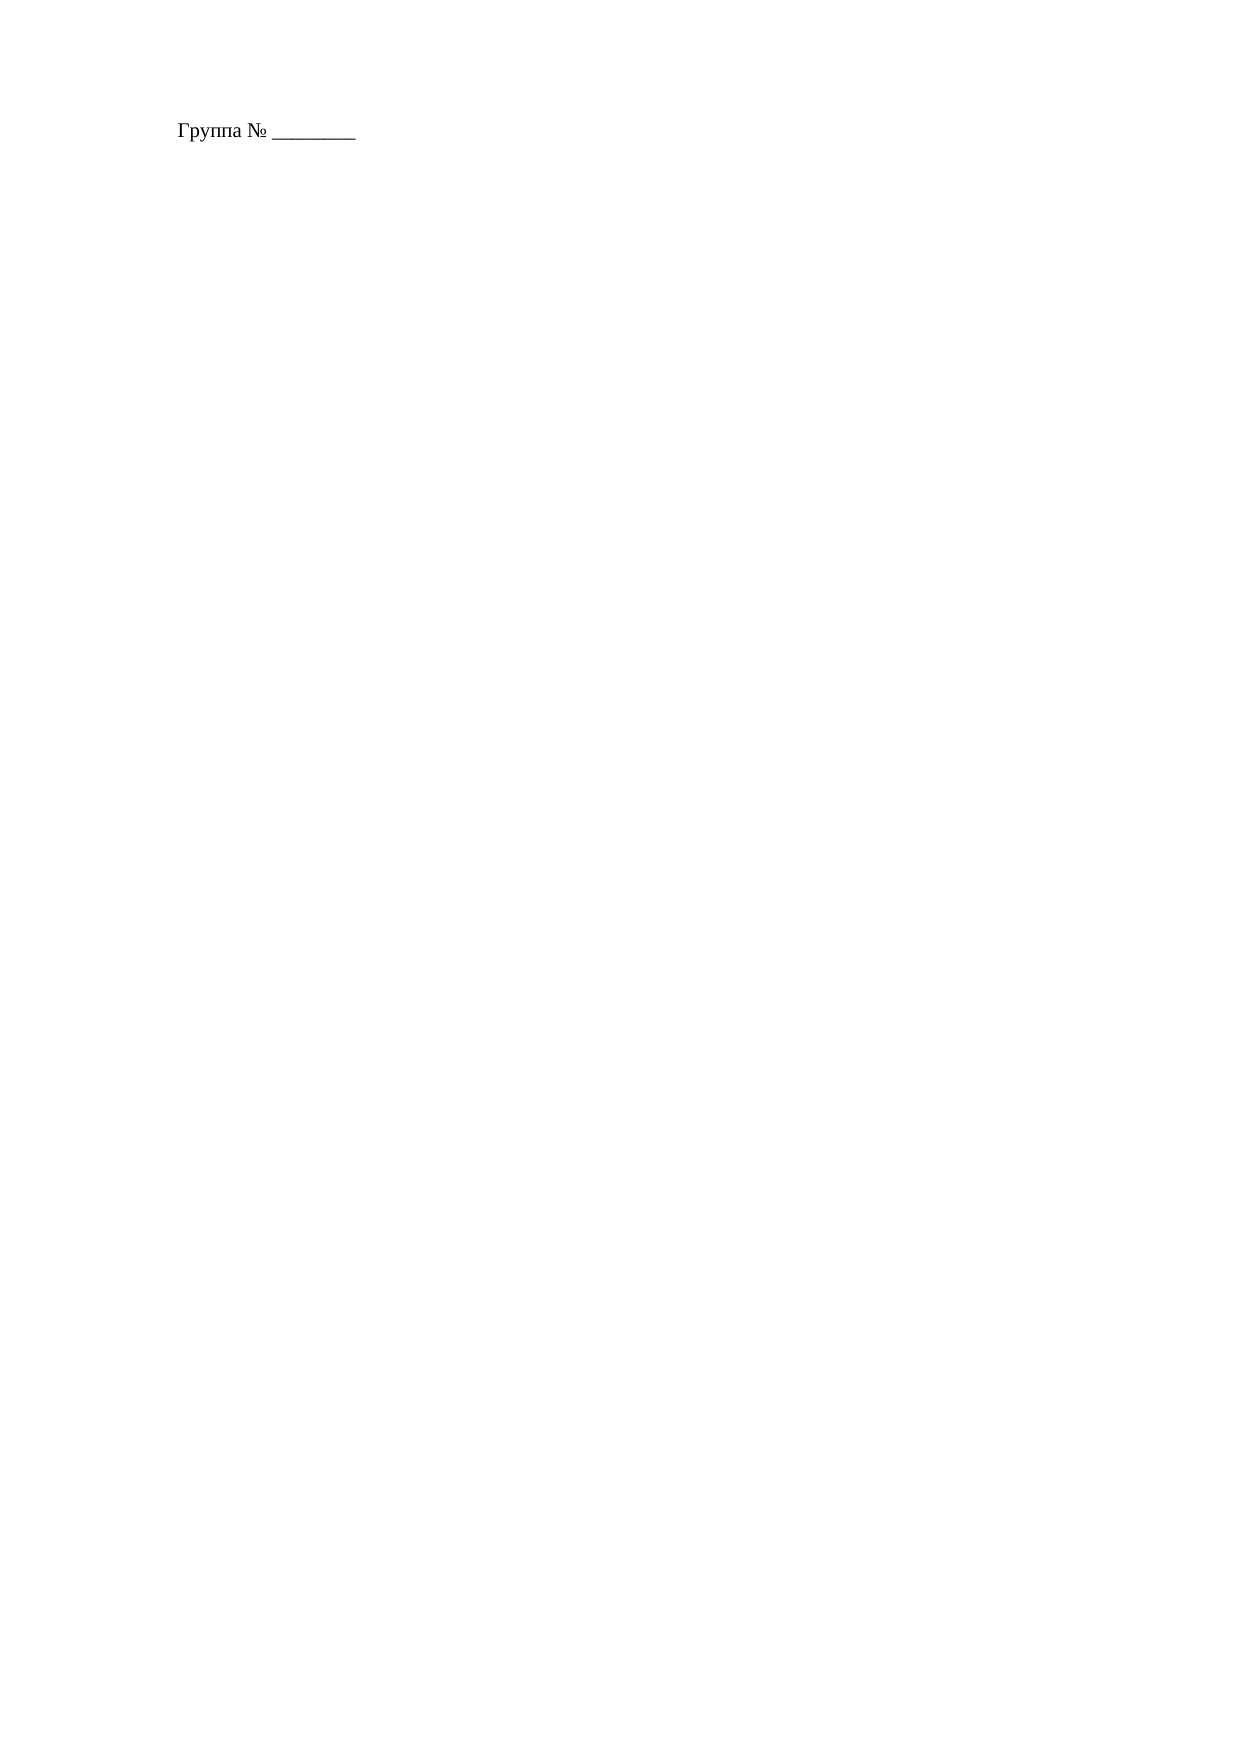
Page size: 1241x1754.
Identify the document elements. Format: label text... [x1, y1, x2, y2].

text Группа № ________ [177, 118, 1152, 142]
